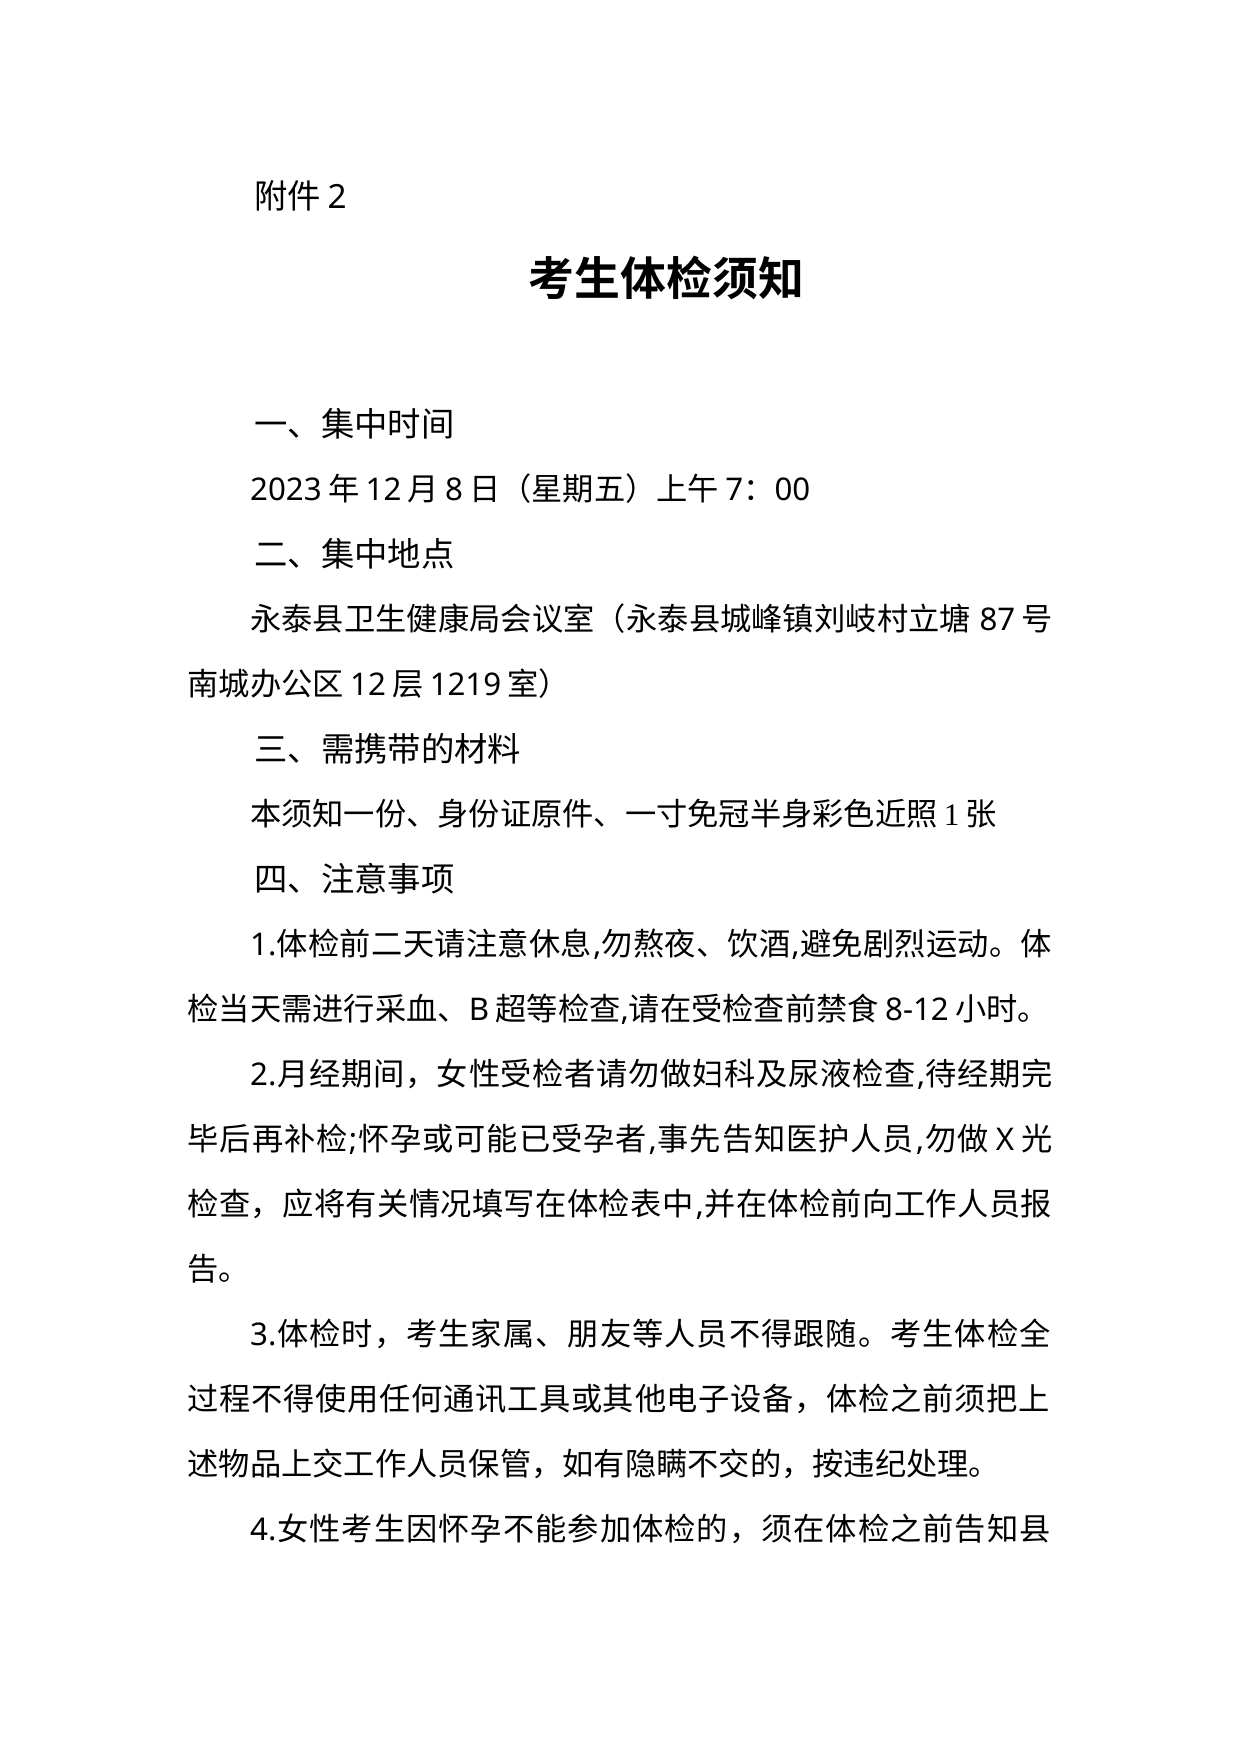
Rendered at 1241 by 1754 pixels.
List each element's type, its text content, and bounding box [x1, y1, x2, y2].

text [187, 1494, 1053, 1559]
text 1.体检前二天请注意休息,勿熬夜、饮酒,避免剧烈运动。体检当天需进行采血、B超等检查,请在受检查前禁食8-12小时。 [187, 909, 1053, 1039]
text 考生体检须知 [187, 227, 1053, 324]
text 2.月经期间，女性受检者请勿做妇科及尿液检查,待经期完毕后再补检;怀孕或可能已受孕者,事先告知医护人员,勿做X光检查，应将有关情况填写在体检表中,并在体检前向工作人员报告。 [187, 1039, 1053, 1299]
text 三、需携带的材料 [187, 714, 1053, 779]
text 四、注意事项 [187, 844, 1053, 909]
text 二、集中地点 [187, 519, 1053, 584]
text 本须知一份、身份证原件、一寸免冠半身彩色近照1张 [187, 779, 1053, 844]
text 2023年12月8日（星期五）上午7：00 [187, 454, 1053, 519]
text 永泰县卫生健康局会议室（永泰县城峰镇刘岐村立塘87号南城办公区12层1219室） [187, 584, 1053, 714]
text 3.体检时，考生家属、朋友等人员不得跟随。考生体检全过程不得使用任何通讯工具或其他电子设备，体检之前须把上述物品上交工作人员保管，如有隐瞒不交的，按违纪处理。 [187, 1299, 1053, 1494]
text 附件2 [187, 162, 1053, 227]
text 一、集中时间 [187, 389, 1053, 454]
